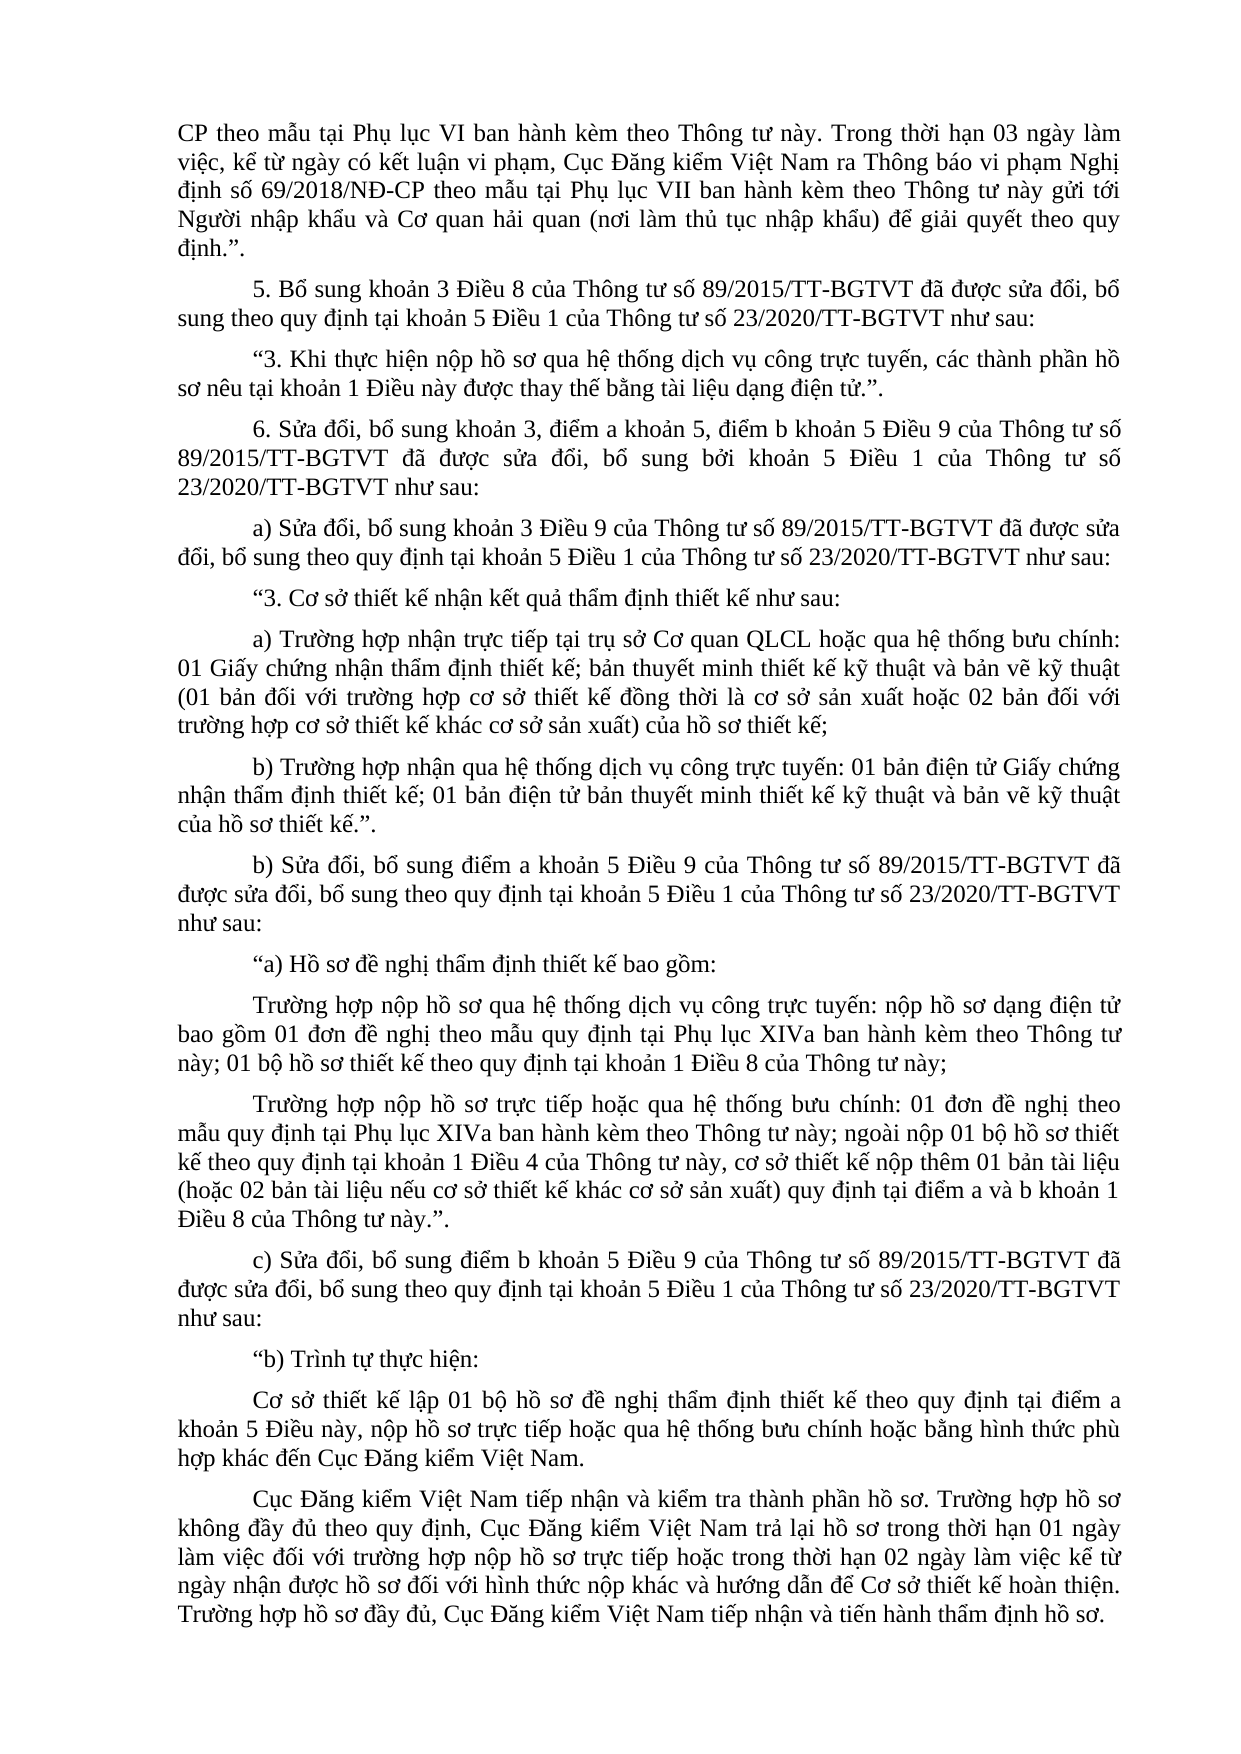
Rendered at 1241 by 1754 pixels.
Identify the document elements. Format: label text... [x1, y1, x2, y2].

text “a) Hồ sơ đề nghị thẩm định thiết kế bao gồm: [177, 949, 1122, 978]
text “b) Trình tự thực hiện: [177, 1344, 1122, 1373]
text b) Trường hợp nhận qua hệ thống dịch vụ công trực tuyến: 01 bản điện tử Giấy chứng nhận thẩm định thiết kế; 01 bản điện tử bản thuyết minh thiết kế kỹ thuật và bản vẽ kỹ thuật của hồ sơ thiết kế.”. [177, 752, 1122, 838]
text c) Sửa đổi, bổ sung điểm b khoản 5 Điều 9 của Thông tư số 89/2015/TT-BGTVT đã được sửa đổi, bổ sung theo quy định tại khoản 5 Điều 1 của Thông tư số 23/2020/TT-BGTVT như sau: [177, 1246, 1122, 1332]
text a) Trường hợp nhận trực tiếp tại trụ sở Cơ quan QLCL hoặc qua hệ thống bưu chính: 01 Giấy chứng nhận thẩm định thiết kế; bản thuyết minh thiết kế kỹ thuật và bản vẽ kỹ thuật (01 bản đối với trường hợp cơ sở thiết kế đồng thời là cơ sở sản xuất hoặc 02 bản đối với trường hợp cơ sở thiết kế khác cơ sở sản xuất) của hồ sơ thiết kế; [177, 624, 1122, 739]
text Cơ sở thiết kế lập 01 bộ hồ sơ đề nghị thẩm định thiết kế theo quy định tại điểm a khoản 5 Điều này, nộp hồ sơ trực tiếp hoặc qua hệ thống bưu chính hoặc bằng hình thức phù hợp khác đến Cục Đăng kiểm Việt Nam. [177, 1386, 1122, 1472]
text a) Sửa đổi, bổ sung khoản 3 Điều 9 của Thông tư số 89/2015/TT-BGTVT đã được sửa đổi, bổ sung theo quy định tại khoản 5 Điều 1 của Thông tư số 23/2020/TT-BGTVT như sau: [177, 513, 1122, 571]
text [177, 118, 1122, 262]
text “3. Khi thực hiện nộp hồ sơ qua hệ thống dịch vụ công trực tuyến, các thành phần hồ sơ nêu tại khoản 1 Điều này được thay thế bằng tài liệu dạng điện tử.”. [177, 344, 1122, 402]
text Trường hợp nộp hồ sơ trực tiếp hoặc qua hệ thống bưu chính: 01 đơn đề nghị theo mẫu quy định tại Phụ lục XIVa ban hành kèm theo Thông tư này; ngoài nộp 01 bộ hồ sơ thiết kế theo quy định tại khoản 1 Điều 4 của Thông tư này, cơ sở thiết kế nộp thêm 01 bản tài liệu (hoặc 02 bản tài liệu nếu cơ sở thiết kế khác cơ sở sản xuất) quy định tại điểm a và b khoản 1 Điều 8 của Thông tư này.”. [177, 1089, 1122, 1233]
text Trường hợp nộp hồ sơ qua hệ thống dịch vụ công trực tuyến: nộp hồ sơ dạng điện tử bao gồm 01 đơn đề nghị theo mẫu quy định tại Phụ lục XIVa ban hành kèm theo Thông tư này; 01 bộ hồ sơ thiết kế theo quy định tại khoản 1 Điều 8 của Thông tư này; [177, 991, 1122, 1077]
text b) Sửa đổi, bổ sung điểm a khoản 5 Điều 9 của Thông tư số 89/2015/TT-BGTVT đã được sửa đổi, bổ sung theo quy định tại khoản 5 Điều 1 của Thông tư số 23/2020/TT-BGTVT như sau: [177, 851, 1122, 937]
text 6. Sửa đổi, bổ sung khoản 3, điểm a khoản 5, điểm b khoản 5 Điều 9 của Thông tư số 89/2015/TT-BGTVT đã được sửa đổi, bổ sung bởi khoản 5 Điều 1 của Thông tư số 23/2020/TT-BGTVT như sau: [177, 414, 1122, 501]
text Cục Đăng kiểm Việt Nam tiếp nhận và kiểm tra thành phần hồ sơ. Trường hợp hồ sơ không đầy đủ theo quy định, Cục Đăng kiểm Việt Nam trả lại hồ sơ trong thời hạn 01 ngày làm việc đối với trường hợp nộp hồ sơ trực tiếp hoặc trong thời hạn 02 ngày làm việc kể từ ngày nhận được hồ sơ đối với hình thức nộp khác và hướng dẫn để Cơ sở thiết kế hoàn thiện. Trường hợp hồ sơ đầy đủ, Cục Đăng kiểm Việt Nam tiếp nhận và tiến hành thẩm định hồ sơ. [177, 1484, 1122, 1628]
text 5. Bổ sung khoản 3 Điều 8 của Thông tư số 89/2015/TT-BGTVT đã được sửa đổi, bổ sung theo quy định tại khoản 5 Điều 1 của Thông tư số 23/2020/TT-BGTVT như sau: [177, 274, 1122, 332]
text “3. Cơ sở thiết kế nhận kết quả thẩm định thiết kế như sau: [177, 583, 1122, 612]
